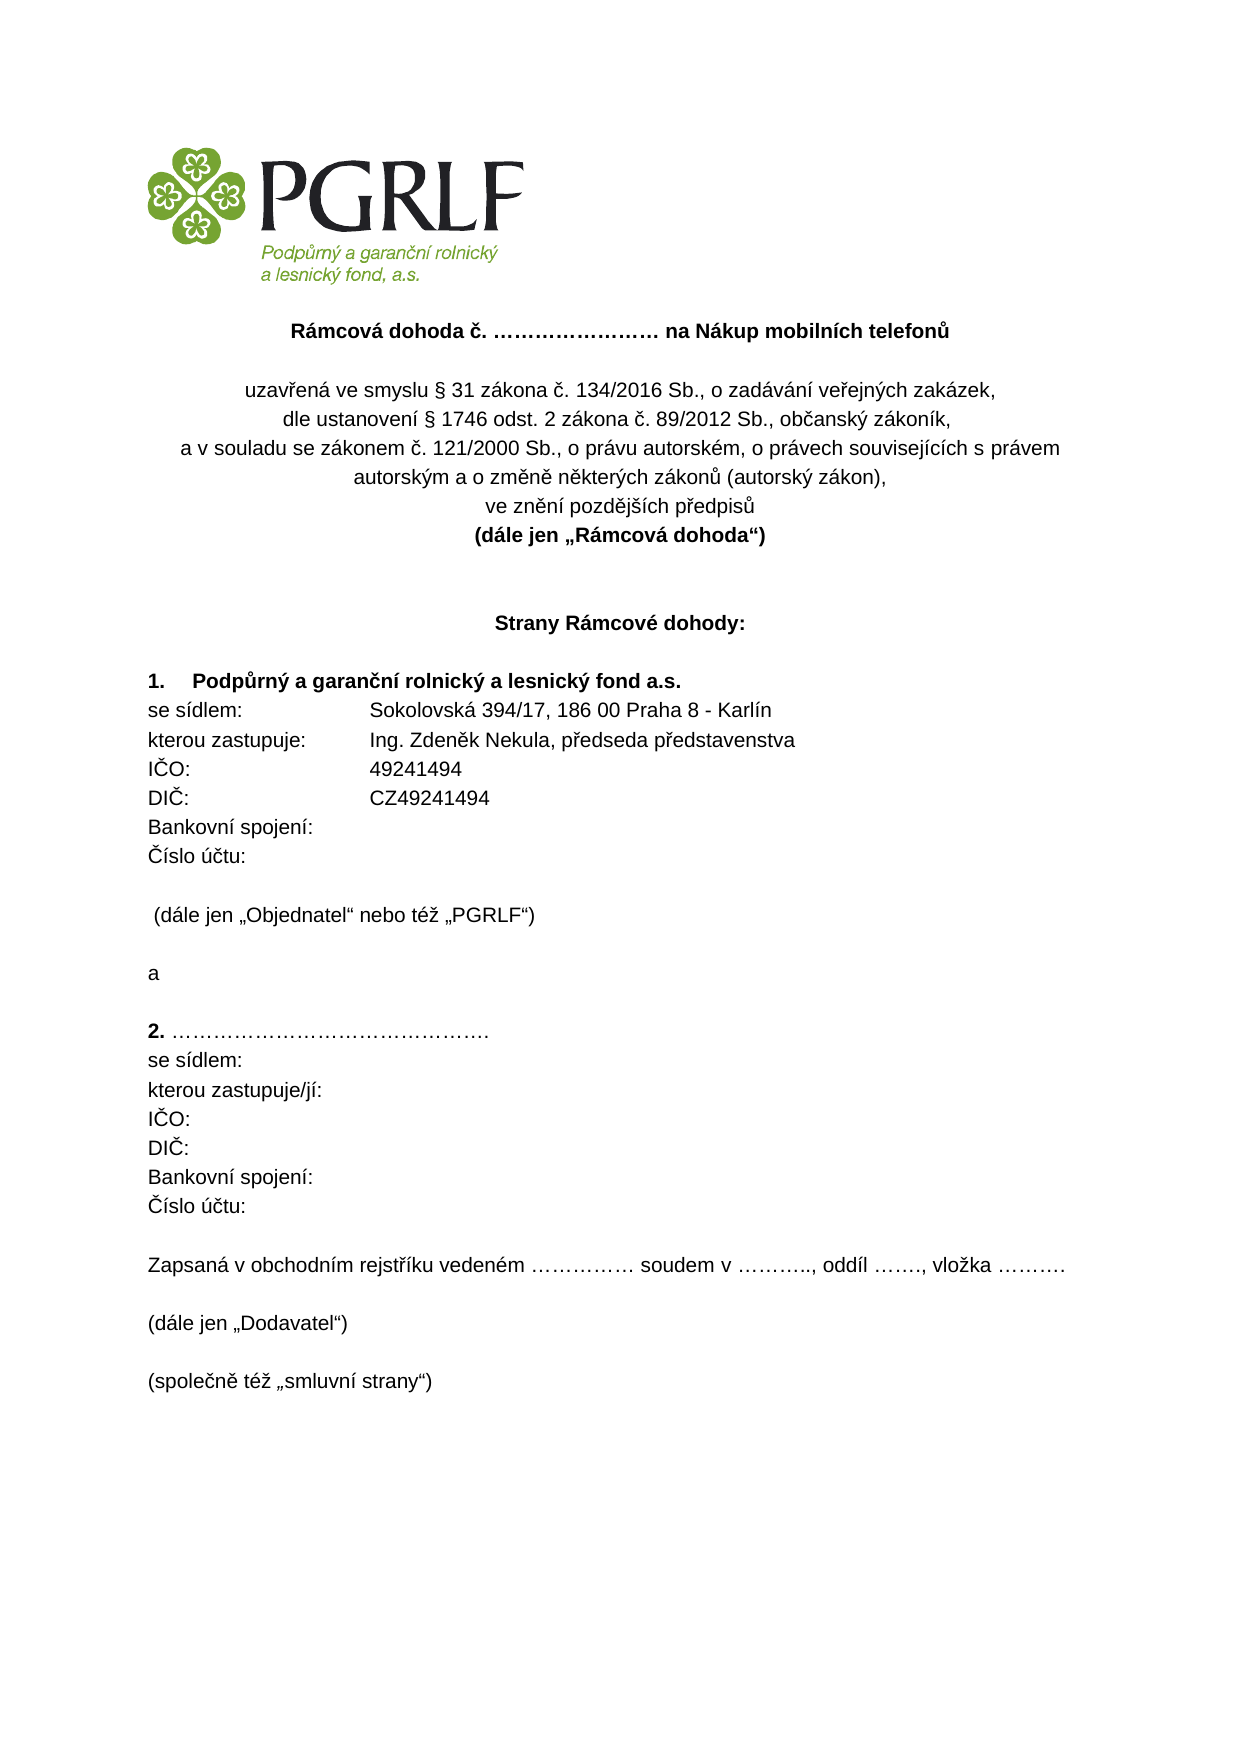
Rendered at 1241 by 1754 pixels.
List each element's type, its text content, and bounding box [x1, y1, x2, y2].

text Zapsaná v obchodním rejstříku vedeném …………… soudem v ……….., oddíl ……., vložka ………. [148, 1218, 1092, 1276]
text se sídlem: [148, 1043, 1092, 1072]
text Bankovní spojení: [148, 810, 1092, 839]
text (dále jen „Dodavatel“) [148, 1306, 1092, 1335]
list Podpůrný a garanční rolnický a lesnický fond a.s. [148, 664, 1092, 693]
text kterou zastupuje/jí: [148, 1072, 1092, 1101]
text dle ustanovení § 1746 odst. 2 zákona č. 89/2012 Sb., občanský zákoník, a v souladu se zákonem č. 121/2000 Sb., o právu autorském, o právech souvisejících s právem autorským a o změně některých zákonů (autorský zákon), ve znění pozdějších předpisů [148, 401, 1092, 518]
text IČO: 49241494 [148, 751, 1092, 781]
text DIČ: CZ49241494 [148, 781, 1092, 810]
text a [148, 956, 1092, 985]
text DIČ: [148, 1131, 1092, 1160]
text Strany Rámcové dohody: [148, 606, 1092, 635]
text (dále jen „Rámcová dohoda“) [148, 518, 1092, 547]
text (dále jen „Objednatel“ nebo též „PGRLF“) [148, 897, 1092, 926]
text Rámcová dohoda č. …………………… na Nákup mobilních telefonů [148, 314, 1092, 343]
text 2. ………………………………………. [148, 1014, 1092, 1043]
text Bankovní spojení: [148, 1160, 1092, 1189]
text se sídlem: Sokolovská 394/17, 186 00 Praha 8 - Karlín [148, 693, 1092, 722]
text Číslo účtu: [148, 1189, 1092, 1218]
text IČO: [148, 1101, 1092, 1131]
text (společně též „smluvní strany“) [148, 1364, 1092, 1393]
text Číslo účtu: [148, 839, 1092, 868]
text uzavřená ve smyslu § 31 zákona č. 134/2016 Sb., o zadávání veřejných zakázek, [148, 372, 1092, 401]
text kterou zastupuje: Ing. Zdeněk Nekula, předseda představenstva [148, 722, 1092, 751]
